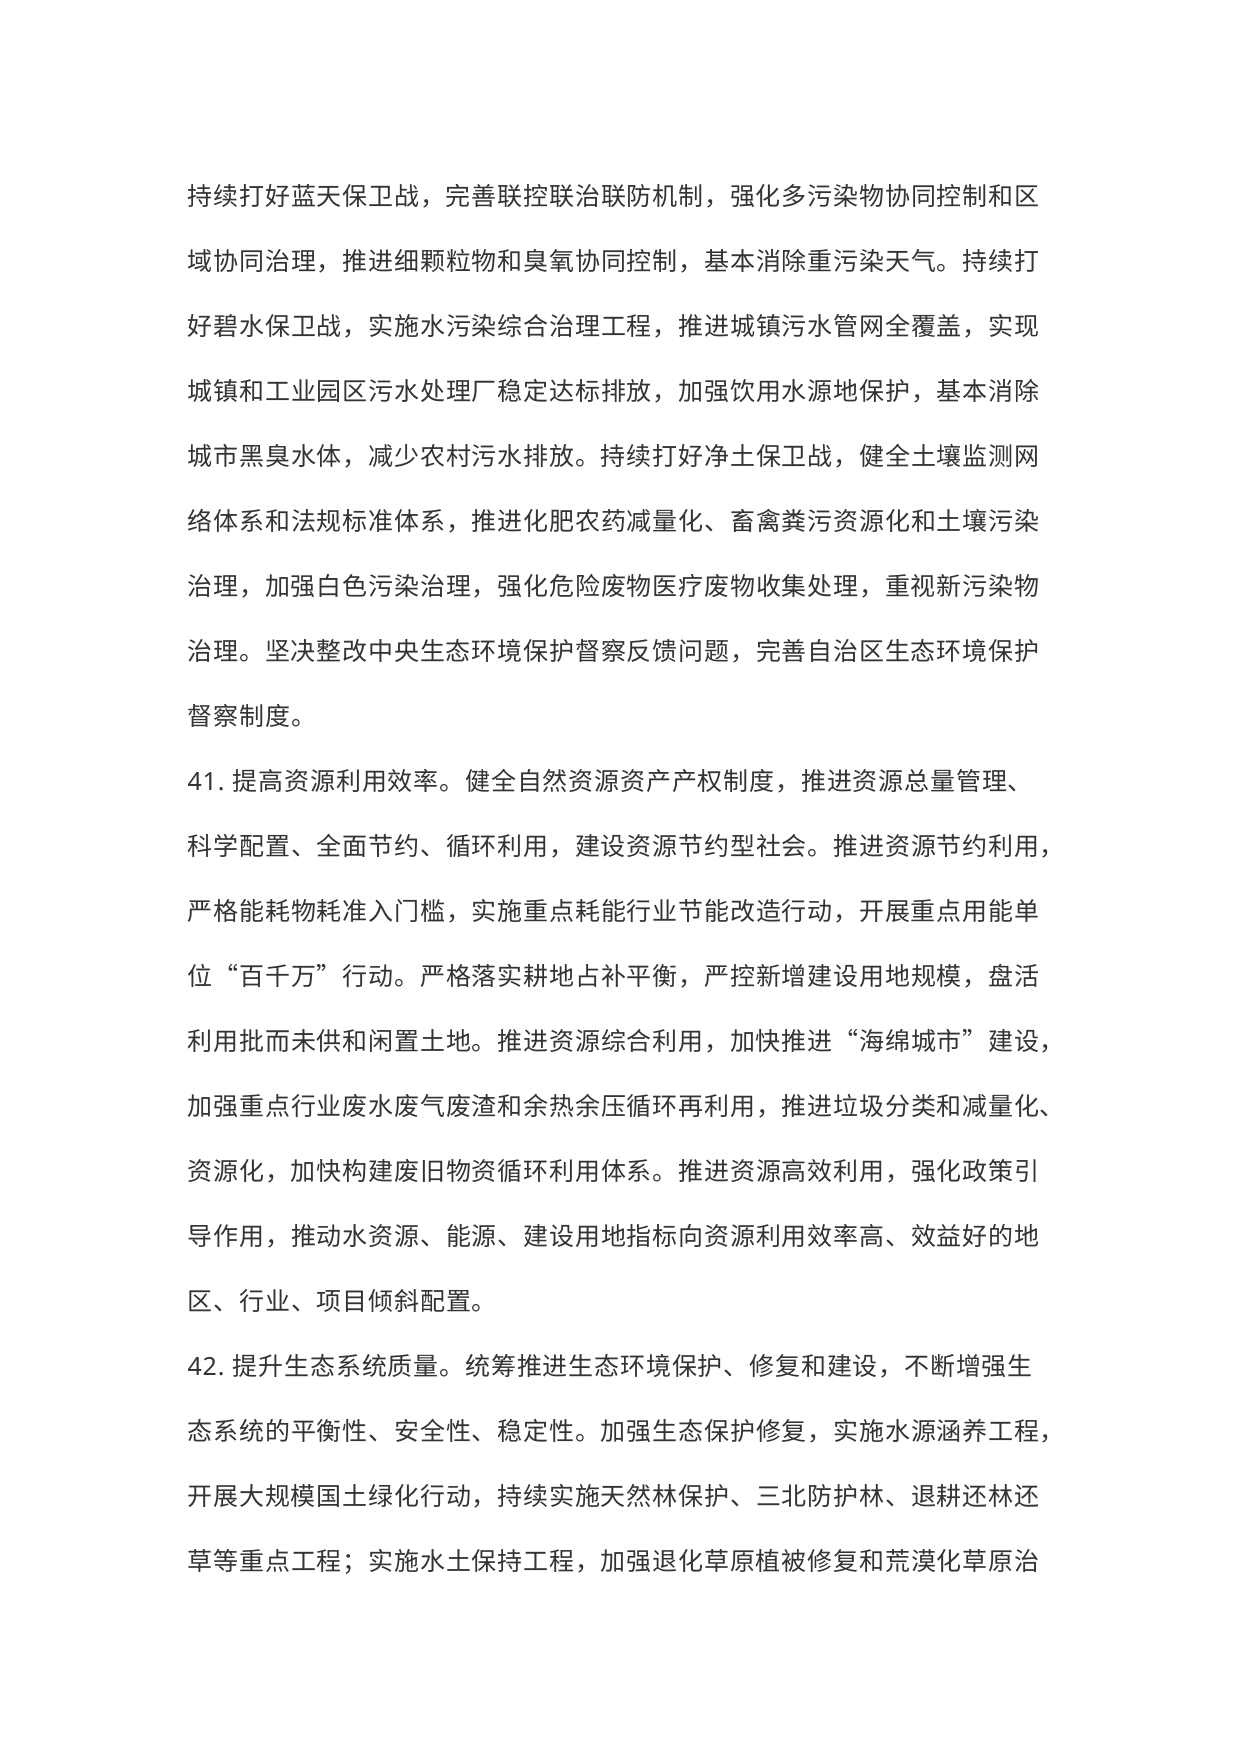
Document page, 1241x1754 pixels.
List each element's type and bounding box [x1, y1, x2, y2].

text [187, 162, 1053, 1592]
